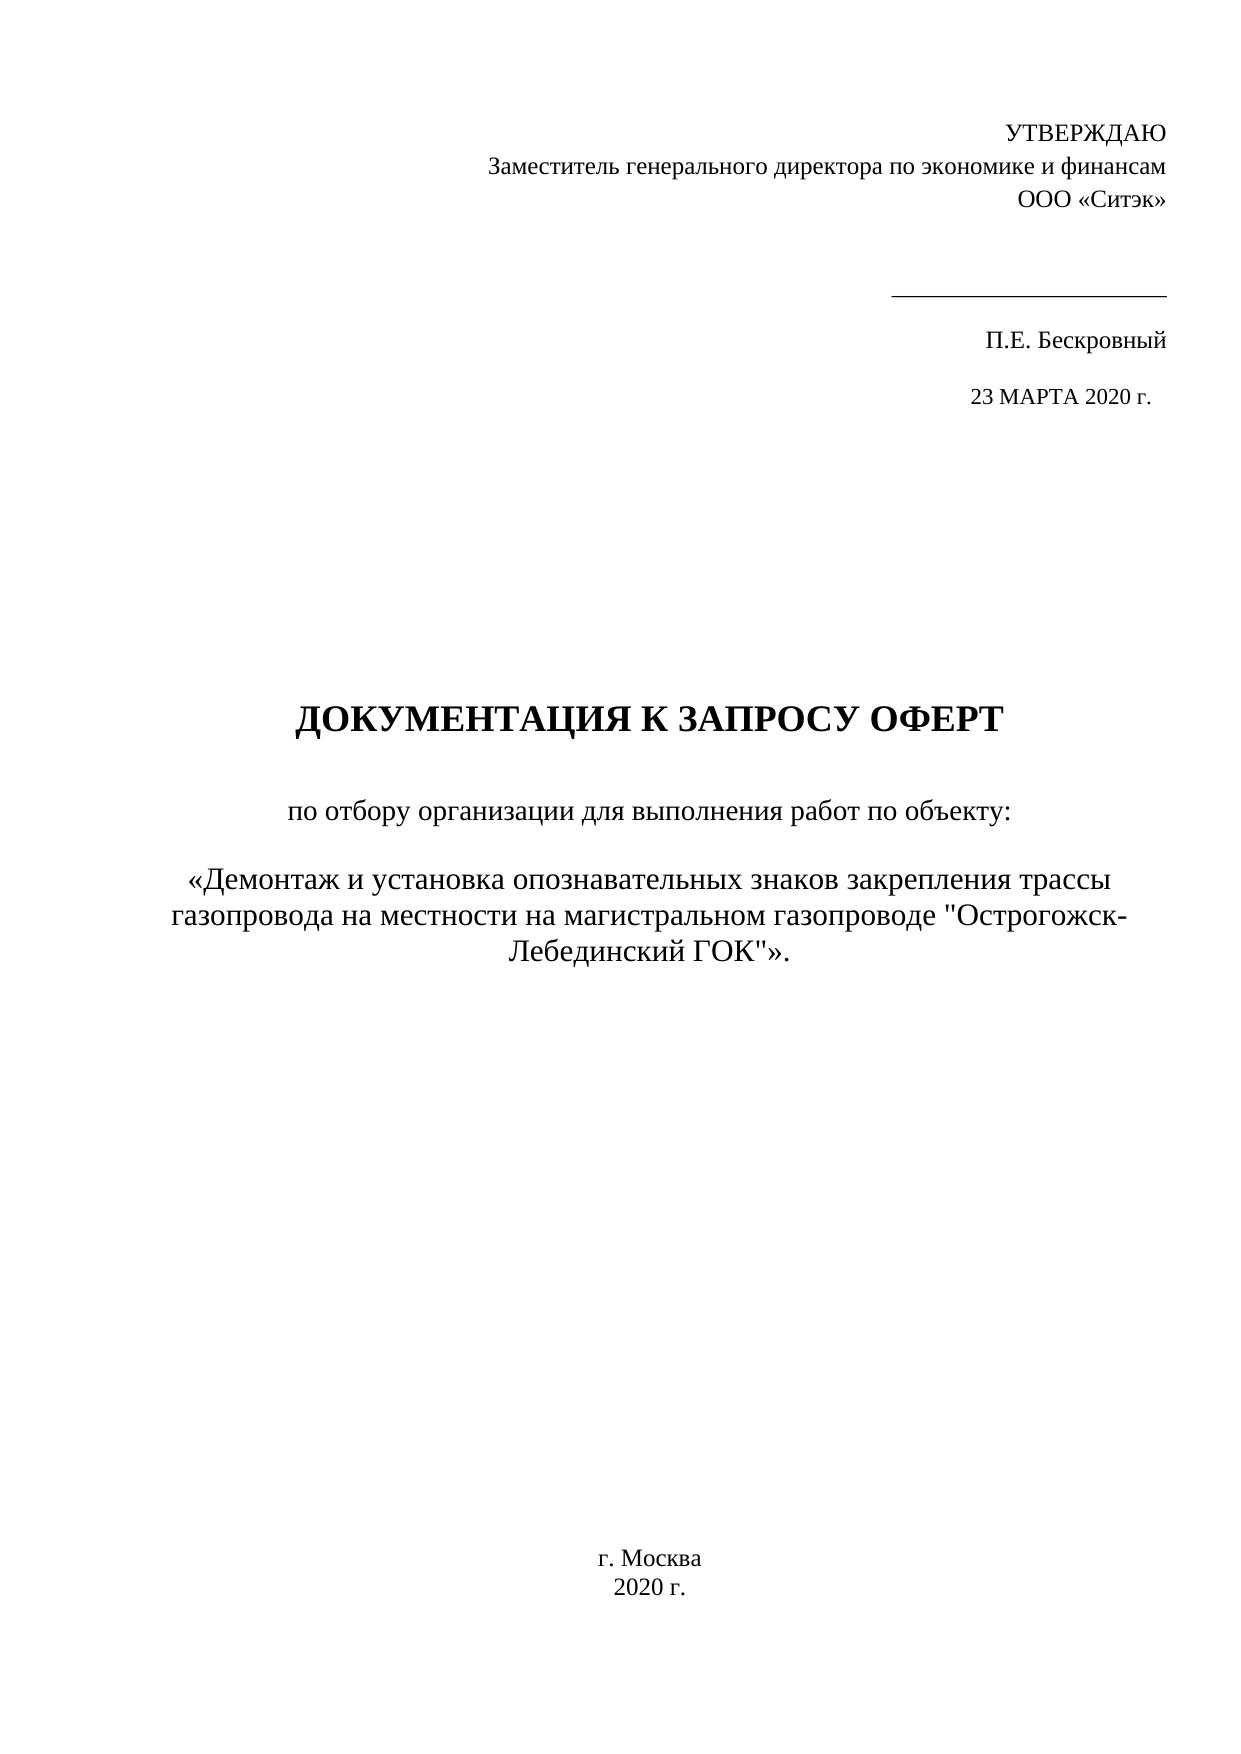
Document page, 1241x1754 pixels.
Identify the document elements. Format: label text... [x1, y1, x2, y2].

text г. Москва [148, 1543, 1152, 1572]
text Заместитель генерального директора по экономике и финансам [148, 151, 1166, 180]
text УТВЕРЖДАЮ [148, 118, 1166, 147]
text 2020 г. [148, 1572, 1152, 1601]
text по отбору организации для выполнения работ по объекту: [148, 793, 1152, 827]
text П.Е. Бескровный [148, 325, 1166, 354]
text ООО «Ситэк» [148, 184, 1166, 213]
text 23 марта 2020 г. [148, 383, 1152, 409]
text «Демонтаж и установка опознавательных знаков закрепления трассы газопровода на местности на магистральном газопроводе "Острогожск-Лебединский ГОК"». [148, 861, 1152, 968]
text ______________________ [148, 271, 1166, 300]
text ДОКУМЕНТАЦИЯ К Запросу оферт [148, 697, 1152, 740]
